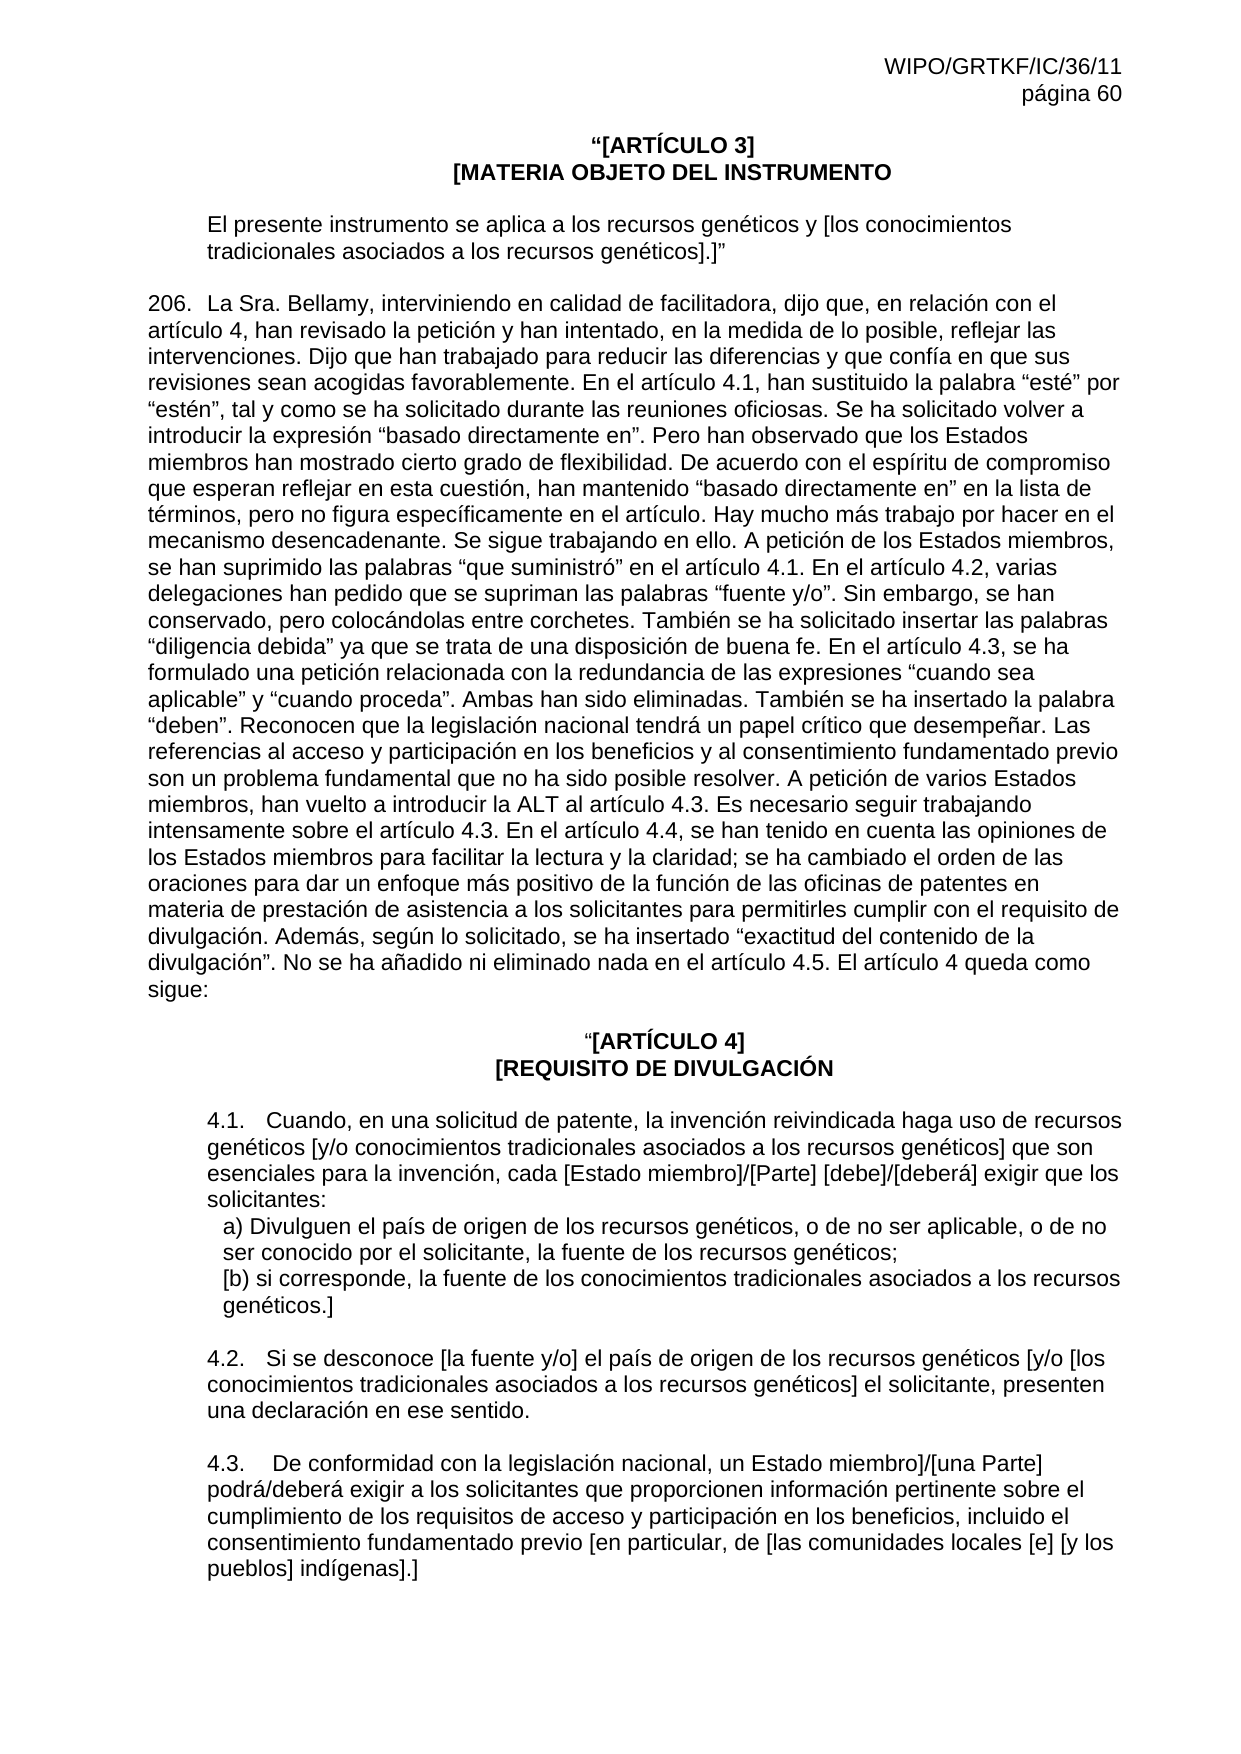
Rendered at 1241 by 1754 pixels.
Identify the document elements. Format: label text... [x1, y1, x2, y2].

list [MATERIA OBJETO DEL INSTRUMENTO [223, 158, 1122, 185]
list “[ARTÍCULO 3] [223, 132, 1122, 158]
list La Sra. Bellamy, interviniendo en calidad de facilitadora, dijo que, en relación con el artículo 4, han revisado la petición y han intentado, en la medida de lo posible, reflejar las intervenciones. Dijo que han trabajado para reducir las diferencias y que confía en que sus revisiones sean acogidas favorablemente. En el artículo 4.1, han sustituido la palabra “esté” por “estén”, tal y como se ha solicitado durante las reuniones oficiosas. Se ha solicitado volver a introducir la expresión “basado directamente en”. Pero han observado que los Estados miembros han mostrado cierto grado de flexibilidad. De acuerdo con el espíritu de compromiso que esperan reflejar en esta cuestión, han mantenido “basado directamente en” en la lista de términos, pero no figura específicamente en el artículo. Hay mucho más trabajo por hacer en el mecanismo desencadenante. Se sigue trabajando en ello. A petición de los Estados miembros, se han suprimido las palabras “que suministró” en el artículo 4.1. En el artículo 4.2, varias delegaciones han pedido que se supriman las palabras “fuente y/o”. Sin embargo, se han conservado, pero colocándolas entre corchetes. También se ha solicitado insertar las palabras “diligencia debida” ya que se trata de una disposición de buena fe. En el artículo 4.3, se ha formulado una petición relacionada con la redundancia de las expresiones “cuando sea aplicable” y “cuando proceda”. Ambas han sido eliminadas. También se ha insertado la palabra “deben”. Reconocen que la legislación nacional tendrá un papel crítico que desempeñar. Las referencias al acceso y participación en los beneficios y al consentimiento fundamentado previo son un problema fundamental que no ha sido posible resolver. A petición de varios Estados miembros, han vuelto a introducir la ALT al artículo 4.3. Es necesario seguir trabajando intensamente sobre el artículo 4.3. En el artículo 4.4, se han tenido en cuenta las opiniones de los Estados miembros para facilitar la lectura y la claridad; se ha cambiado el orden de las oraciones para dar un enfoque más positivo de la función de las oficinas de patentes en materia de prestación de asistencia a los solicitantes para permitirles cumplir con el requisito de divulgación. Además, según lo solicitado, se ha insertado “exactitud del contenido de la divulgación”. No se ha añadido ni eliminado nada en el artículo 4.5. El artículo 4 queda como sigue: [148, 290, 1122, 1002]
list [b) si corresponde, la fuente de los conocimientos tradicionales asociados a los recursos genéticos.] [223, 1265, 1122, 1318]
list “[ARTÍCULO 4] [207, 1028, 1122, 1054]
list El presente instrumento se aplica a los recursos genéticos y [los conocimientos tradicionales asociados a los recursos genéticos].]” [207, 211, 1122, 264]
list 4.1. Cuando, en una solicitud de patente, la invención reivindicada haga uso de recursos genéticos [y/o conocimientos tradicionales asociados a los recursos genéticos] que son esenciales para la invención, cada [Estado miembro]/[Parte] [debe]/[deberá] exigir que los solicitantes: [207, 1107, 1122, 1213]
list 4.3. De conformidad con la legislación nacional, un Estado miembro]/[una Parte] podrá/deberá exigir a los solicitantes que proporcionen información pertinente sobre el cumplimiento de los requisitos de acceso y participación en los beneficios, incluido el consentimiento fundamentado previo [en particular, de [las comunidades locales [e] [y los pueblos] indígenas].] [207, 1450, 1122, 1582]
list [REQUISITO DE DIVULGACIÓN [207, 1054, 1122, 1081]
list a) Divulguen el país de origen de los recursos genéticos, o de no ser aplicable, o de no ser conocido por el solicitante, la fuente de los recursos genéticos; [223, 1213, 1122, 1265]
list 4.2. Si se desconoce [la fuente y/o] el país de origen de los recursos genéticos [y/o [los conocimientos tradicionales asociados a los recursos genéticos] el solicitante, presenten una declaración en ese sentido. [207, 1344, 1122, 1423]
